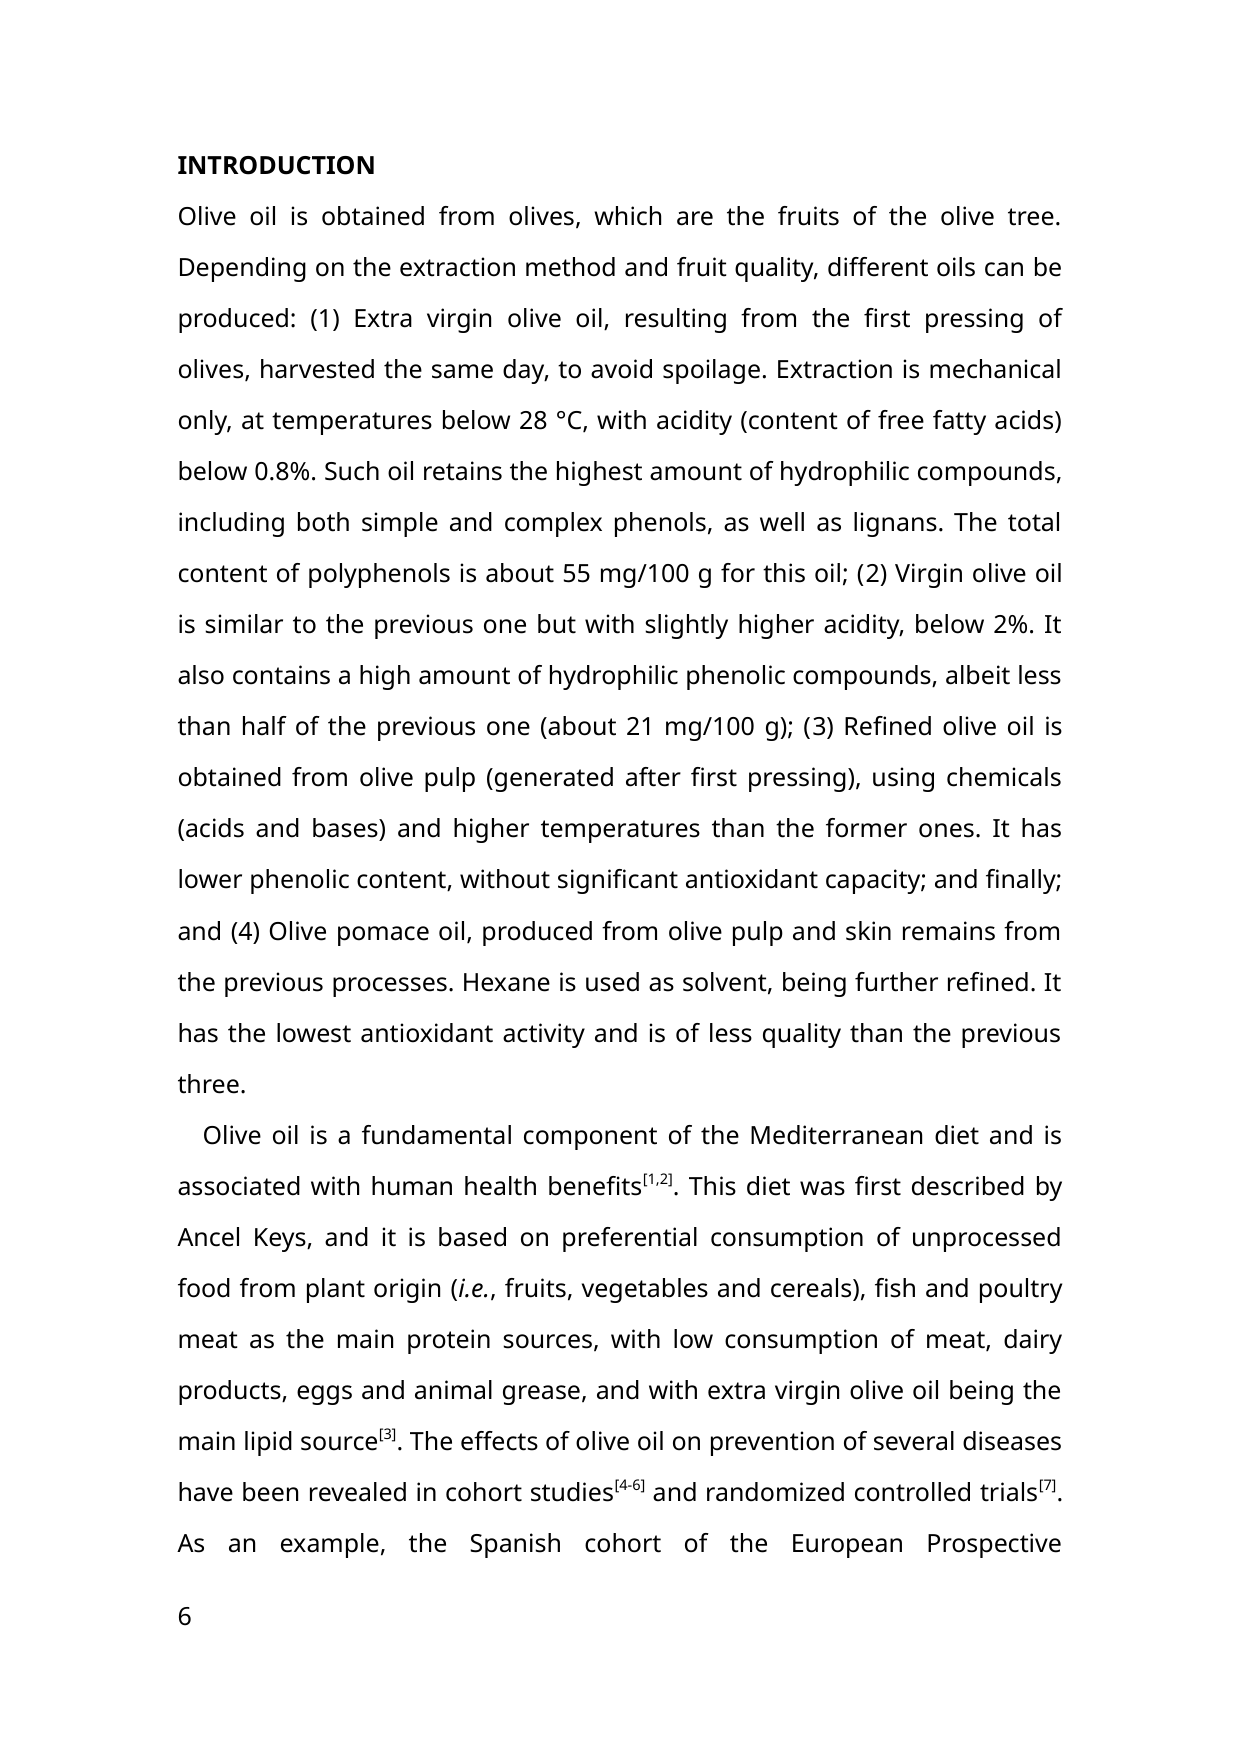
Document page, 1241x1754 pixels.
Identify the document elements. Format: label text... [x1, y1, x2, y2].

text Olive oil is obtained from olives, which are the fruits of the olive tree. Depending on the extraction method and fruit quality, different oils can be produced: (1) Extra virgin olive oil, resulting from the first pressing of olives, harvested the same day, to avoid spoilage. Extraction is mechanical only, at temperatures below 28 °C, with acidity (content of free fatty acids) below 0.8%. Such oil retains the highest amount of hydrophilic compounds, including both simple and complex phenols, as well as lignans. The total content of polyphenols is about 55 mg/100 g for this oil; (2) Virgin olive oil is similar to the previous one but with slightly higher acidity, below 2%. It also contains a high amount of hydrophilic phenolic compounds, albeit less than half of the previous one (about 21 mg/100 g); (3) Refined olive oil is obtained from olive pulp (generated after first pressing), using chemicals (acids and bases) and higher temperatures than the former ones. It has lower phenolic content, without significant antioxidant capacity; and finally; and (4) Olive pomace oil, produced from olive pulp and skin remains from the previous processes. Hexane is used as solvent, being further refined. It has the lowest antioxidant activity and is of less quality than the previous three. [177, 199, 1063, 1100]
text INTRODUCTION [177, 148, 1063, 182]
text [177, 1117, 1063, 1560]
